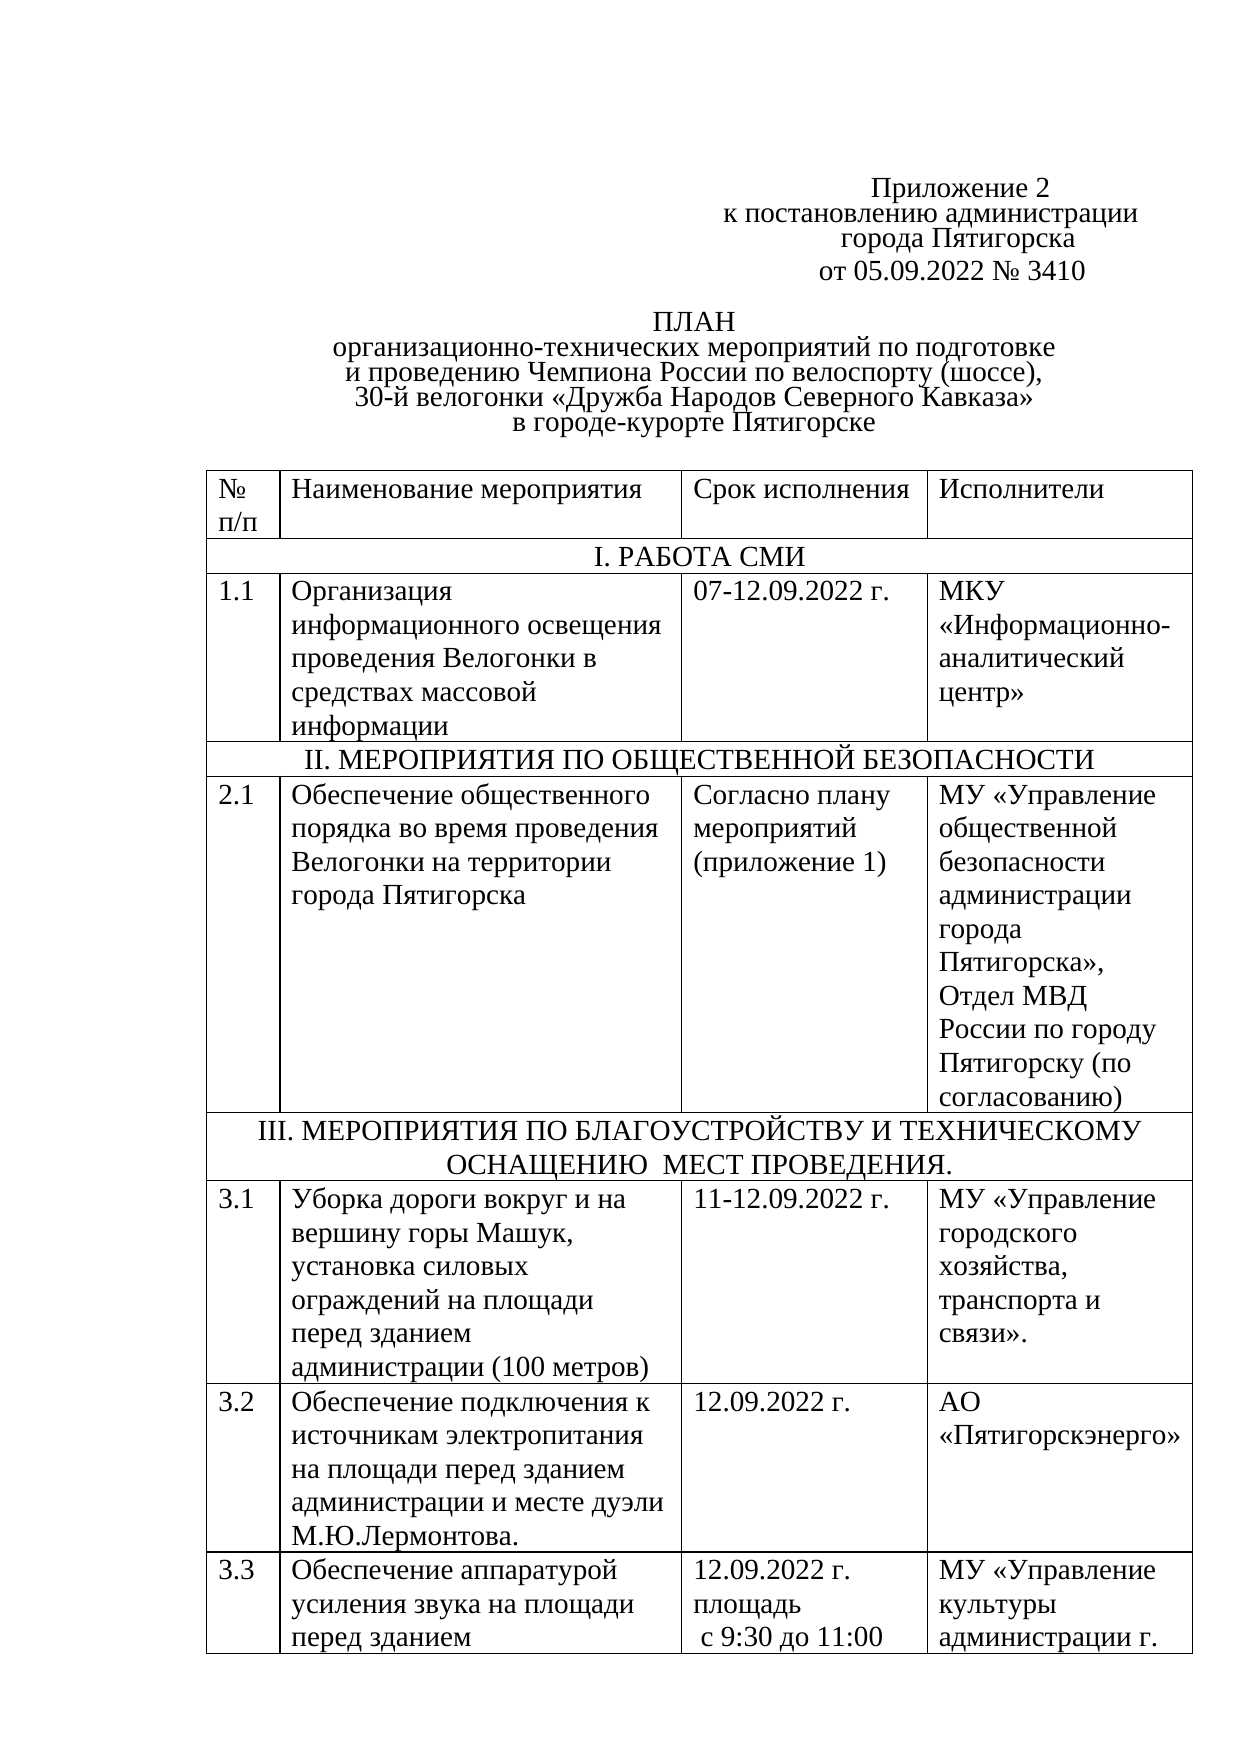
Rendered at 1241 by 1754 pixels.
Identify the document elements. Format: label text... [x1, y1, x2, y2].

text от 05.09.2022 № 3410 [649, 253, 1181, 286]
table_cell 1.1 [207, 574, 279, 741]
text ПЛАН [207, 311, 1181, 336]
text организационно-технических мероприятий по подготовке [207, 336, 1181, 361]
table_header Срок исполнения [682, 471, 927, 538]
text города Пятигорска [797, 228, 1181, 253]
table_cell 3.3 [207, 1553, 279, 1653]
table_cell 3.1 [207, 1181, 279, 1383]
table_header Наименование мероприятия [281, 471, 681, 538]
table_cell Обеспечение общественного порядка во время проведения Велогонки на территории города Пятигорска [281, 777, 681, 1112]
table_cell III. МЕРОПРИЯТИЯ ПО БЛАГОУСТРОЙСТВУ И ТЕХНИЧЕСКОМУ ОСНАЩЕНИЮ МЕСТ ПРОВЕДЕНИЯ. [207, 1113, 1192, 1180]
table_cell I. РАБОТА СМИ [207, 539, 1192, 572]
table_cell 3.2 [207, 1384, 279, 1551]
table_cell 2.1 [207, 777, 279, 1112]
text Приложение 2 [797, 178, 1181, 203]
table_cell Обеспечение подключения к источникам электропитания на площади перед зданием администрации и месте дуэли М.Ю.Лермонтова. [281, 1384, 681, 1551]
table_cell МУ «Управление общественной безопасности администрации города Пятигорска», Отдел МВД России по городу Пятигорску (по согласованию) [928, 777, 1192, 1112]
text к постановлению администрации [723, 203, 1181, 228]
table_header № п/п [207, 471, 279, 538]
table_cell II. МЕРОПРИЯТИЯ ПО ОБЩЕСТВЕННОЙ БЕЗОПАСНОСТИ [207, 742, 1192, 776]
table_cell МКУ «Информационно-аналитический центр» [928, 574, 1192, 741]
table_cell Согласно плану мероприятий (приложение 1) [682, 777, 927, 1112]
table_cell Организация информационного освещения проведения Велогонки в средствах массовой информации [281, 574, 681, 741]
table_cell 11-12.09.2022 г. [682, 1181, 927, 1383]
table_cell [281, 1553, 681, 1653]
table_cell 12.09.2022 г. [682, 1384, 927, 1551]
text в городе-курорте Пятигорске [207, 411, 1181, 436]
text и проведению Чемпиона России по велоспорту (шоссе), [944, 361, 1181, 386]
table_cell АО «Пятигорскэнерго» [928, 1384, 1192, 1551]
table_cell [928, 1553, 1192, 1653]
table_header Исполнители [928, 471, 1192, 538]
table_cell 07-12.09.2022 г. [682, 574, 927, 741]
text и проведению Чемпиона России по велоспорту (шоссе), [207, 361, 947, 386]
table_cell МУ «Управление городского хозяйства, транспорта и связи». [928, 1181, 1192, 1383]
text 30-й велогонки «Дружба Народов Северного Кавказа» [207, 386, 1181, 411]
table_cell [682, 1553, 927, 1653]
table_cell Уборка дороги вокруг и на вершину горы Машук, установка силовых ограждений на площади перед зданием администрации (100 метров) [281, 1181, 681, 1383]
